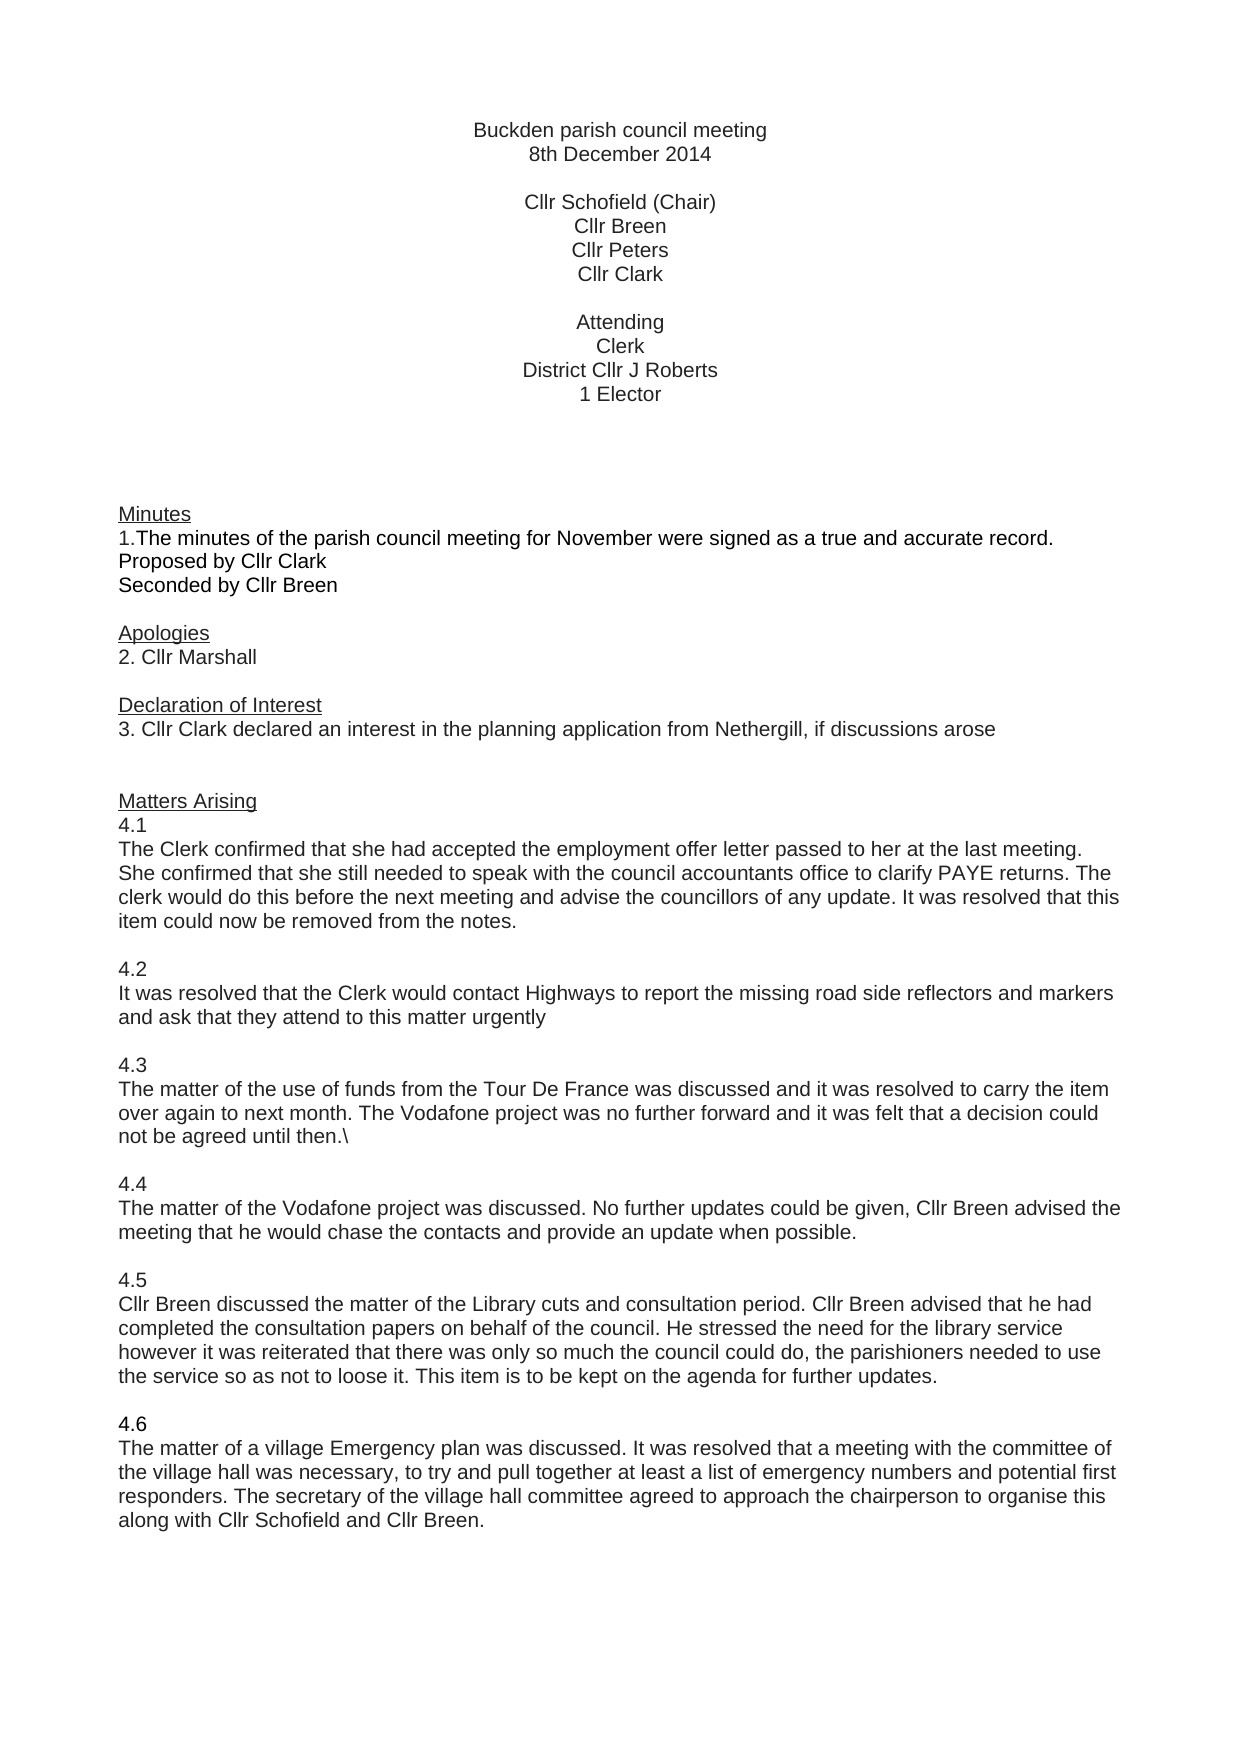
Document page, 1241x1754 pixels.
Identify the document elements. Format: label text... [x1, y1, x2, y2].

text 4.5 [118, 1268, 1122, 1292]
text 4.6 [118, 1412, 1122, 1436]
text Cllr Peters [118, 238, 1122, 262]
text 3. Cllr Clark declared an interest in the planning application from Nethergill, if discussions arose [118, 717, 1122, 741]
text Attending [118, 310, 1122, 334]
text Buckden parish council meeting [118, 118, 1122, 142]
text The Clerk confirmed that she had accepted the employment offer letter passed to her at the last meeting. She confirmed that she still needed to speak with the council accountants office to clarify PAYE returns. The clerk would do this before the next meeting and advise the councillors of any update. It was resolved that this item could now be removed from the notes. [118, 837, 1122, 933]
text Clerk [118, 334, 1122, 358]
text Apologies [118, 621, 1122, 645]
text Declaration of Interest [118, 693, 1122, 717]
text 8th December 2014 [118, 142, 1122, 166]
text 1.The minutes of the parish council meeting for November were signed as a true and accurate record. [118, 525, 1122, 549]
text The matter of a village Emergency plan was discussed. It was resolved that a meeting with the committee of the village hall was necessary, to try and pull together at least a list of emergency numbers and potential first responders. The secretary of the village hall committee agreed to approach the chairperson to organise this along with Cllr Schofield and Cllr Breen. [118, 1436, 1122, 1532]
text Matters Arising [118, 789, 1122, 813]
text Cllr Clark [118, 262, 1122, 286]
text 4.2 [118, 957, 1122, 981]
text The matter of the use of funds from the Tour De France was discussed and it was resolved to carry the item over again to next month. The Vodafone project was no further forward and it was felt that a decision could not be agreed until then.\ [118, 1076, 1122, 1148]
text Seconded by Cllr Breen [118, 573, 1122, 597]
text District Cllr J Roberts [118, 358, 1122, 382]
text 1 Elector [118, 382, 1122, 406]
text 2. Cllr Marshall [118, 645, 1122, 669]
text It was resolved that the Clerk would contact Highways to report the missing road side reflectors and markers and ask that they attend to this matter urgently [118, 981, 1122, 1028]
text Cllr Breen [118, 214, 1122, 238]
text Minutes [118, 501, 1122, 525]
text Proposed by Cllr Clark [118, 549, 1122, 573]
text 4.3 [118, 1052, 1122, 1076]
text 4.4 [118, 1172, 1122, 1196]
text Cllr Breen discussed the matter of the Library cuts and consultation period. Cllr Breen advised that he had completed the consultation papers on behalf of the council. He stressed the need for the library service however it was reiterated that there was only so much the council could do, the parishioners needed to use the service so as not to loose it. This item is to be kept on the agenda for further updates. [118, 1292, 1122, 1388]
text 4.1 [118, 813, 1122, 837]
text The matter of the Vodafone project was discussed. No further updates could be given, Cllr Breen advised the meeting that he would chase the contacts and provide an update when possible. [118, 1196, 1122, 1244]
text Cllr Schofield (Chair) [118, 190, 1122, 214]
